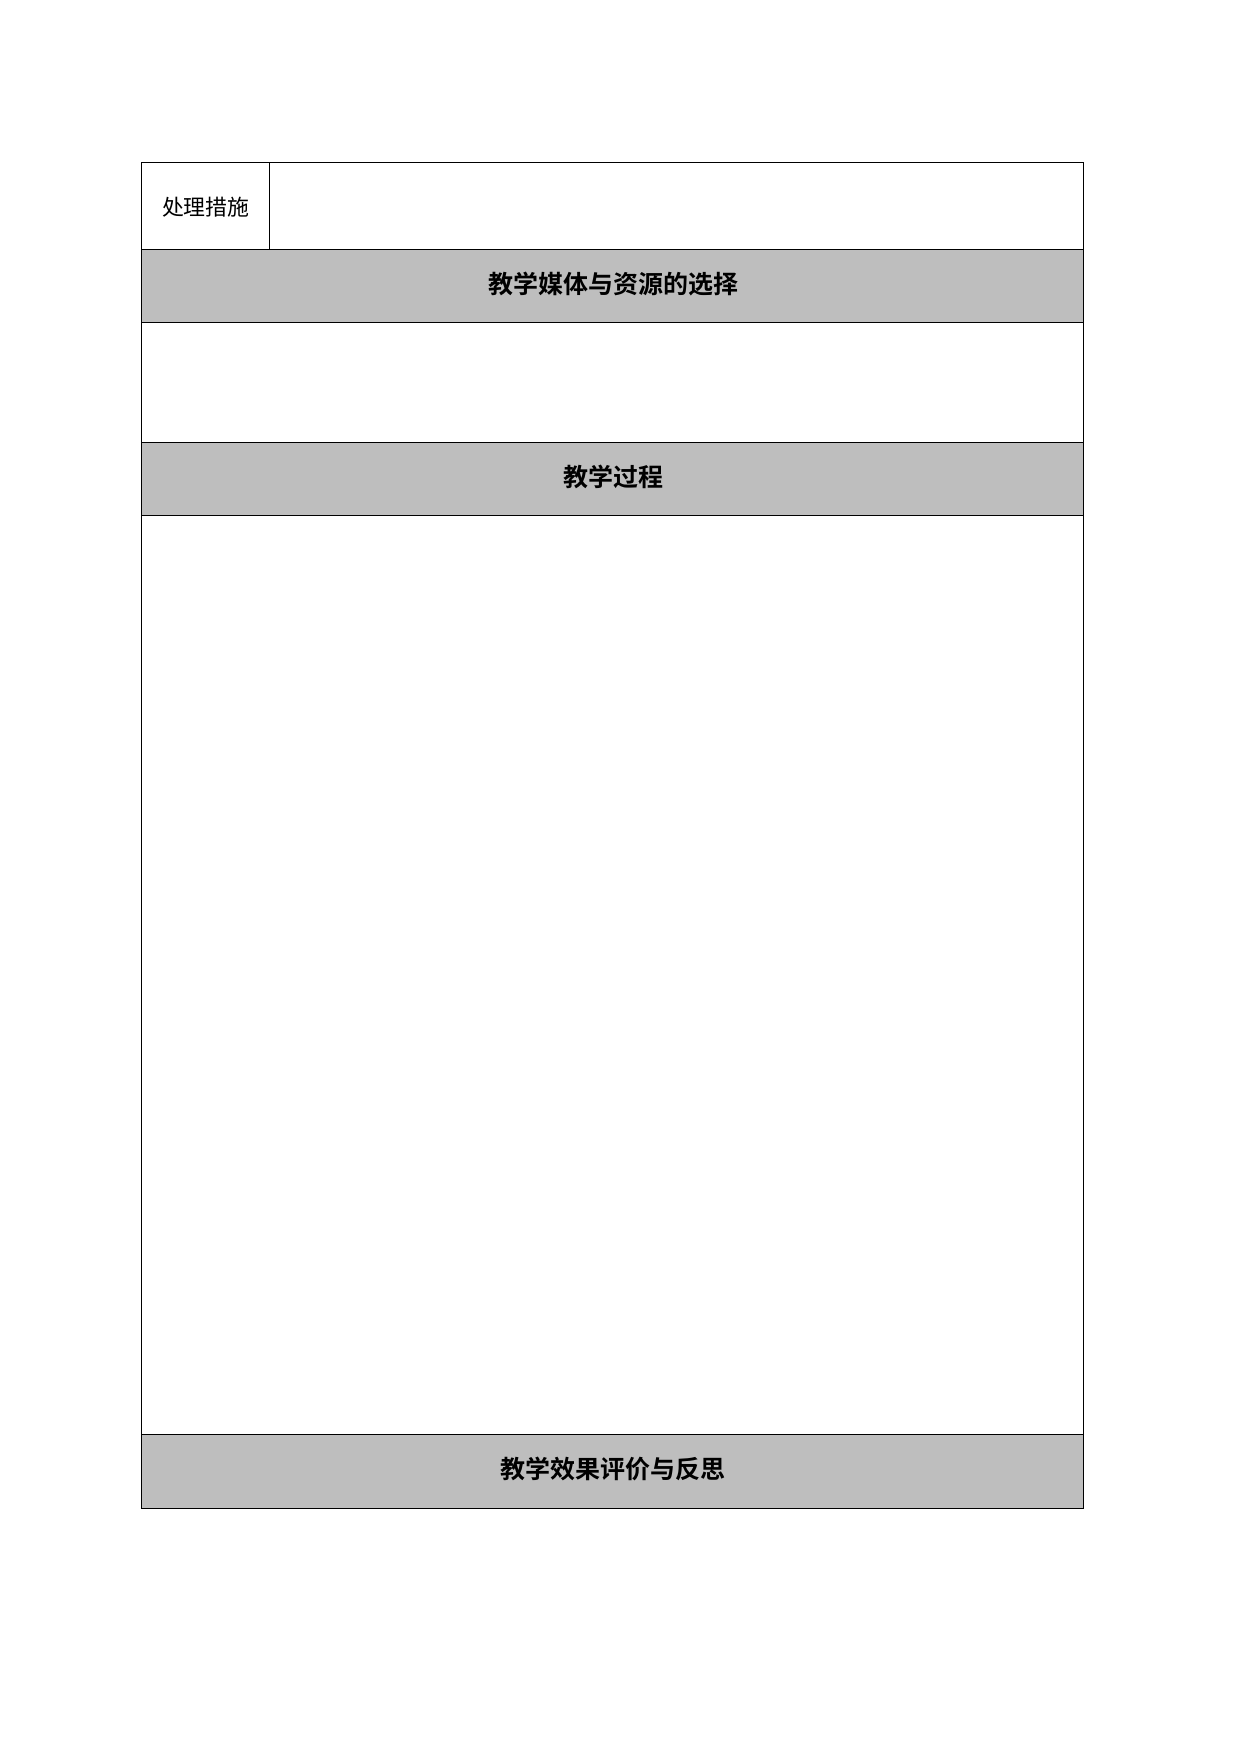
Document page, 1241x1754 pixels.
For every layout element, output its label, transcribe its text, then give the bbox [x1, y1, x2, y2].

table_cell 教学媒体与资源的选择 [142, 250, 1083, 322]
table_cell [270, 163, 1083, 249]
table_cell [142, 323, 1083, 442]
table_cell 教学效果评价与反思 [142, 1435, 1083, 1508]
table_cell 处理措施 [142, 163, 269, 249]
table_cell [142, 516, 1083, 1434]
table_cell 教学过程 [142, 443, 1083, 515]
